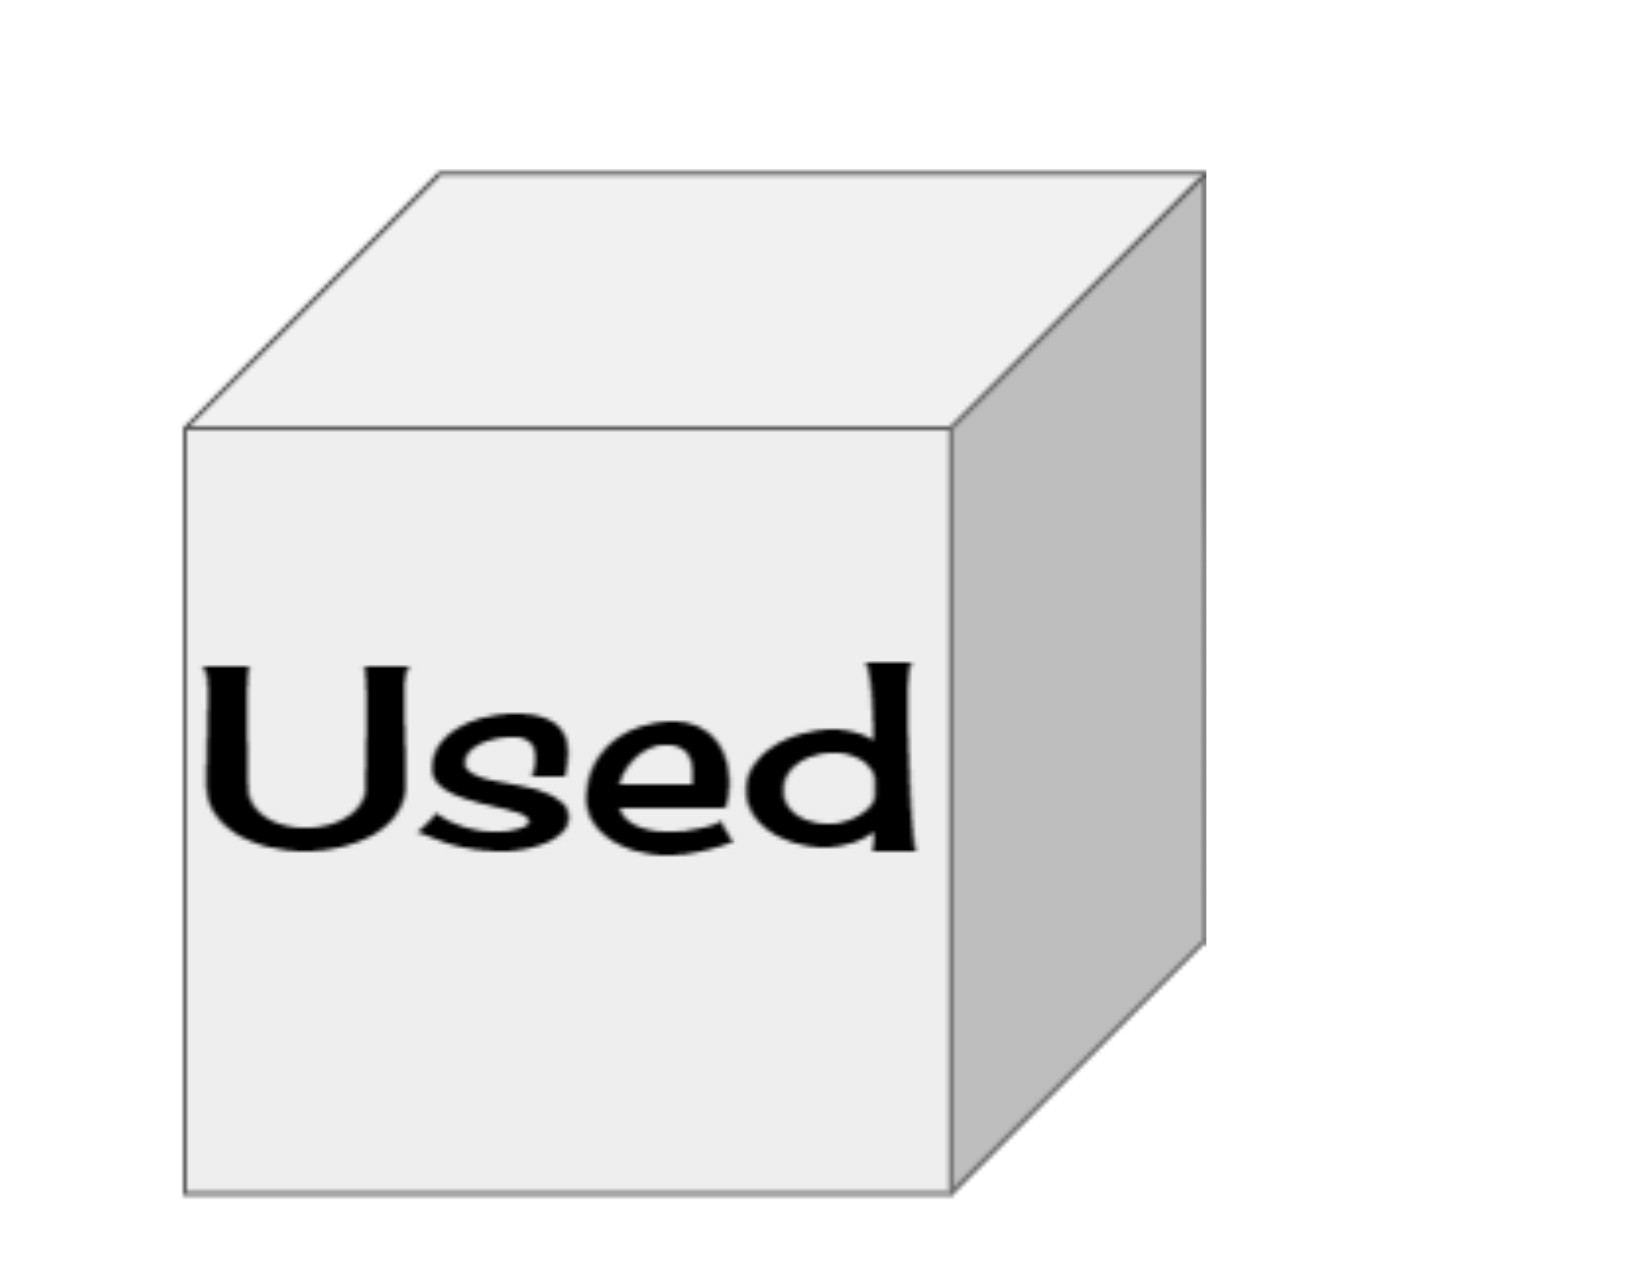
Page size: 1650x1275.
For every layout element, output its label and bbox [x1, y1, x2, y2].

picture [153, 168, 1207, 1210]
